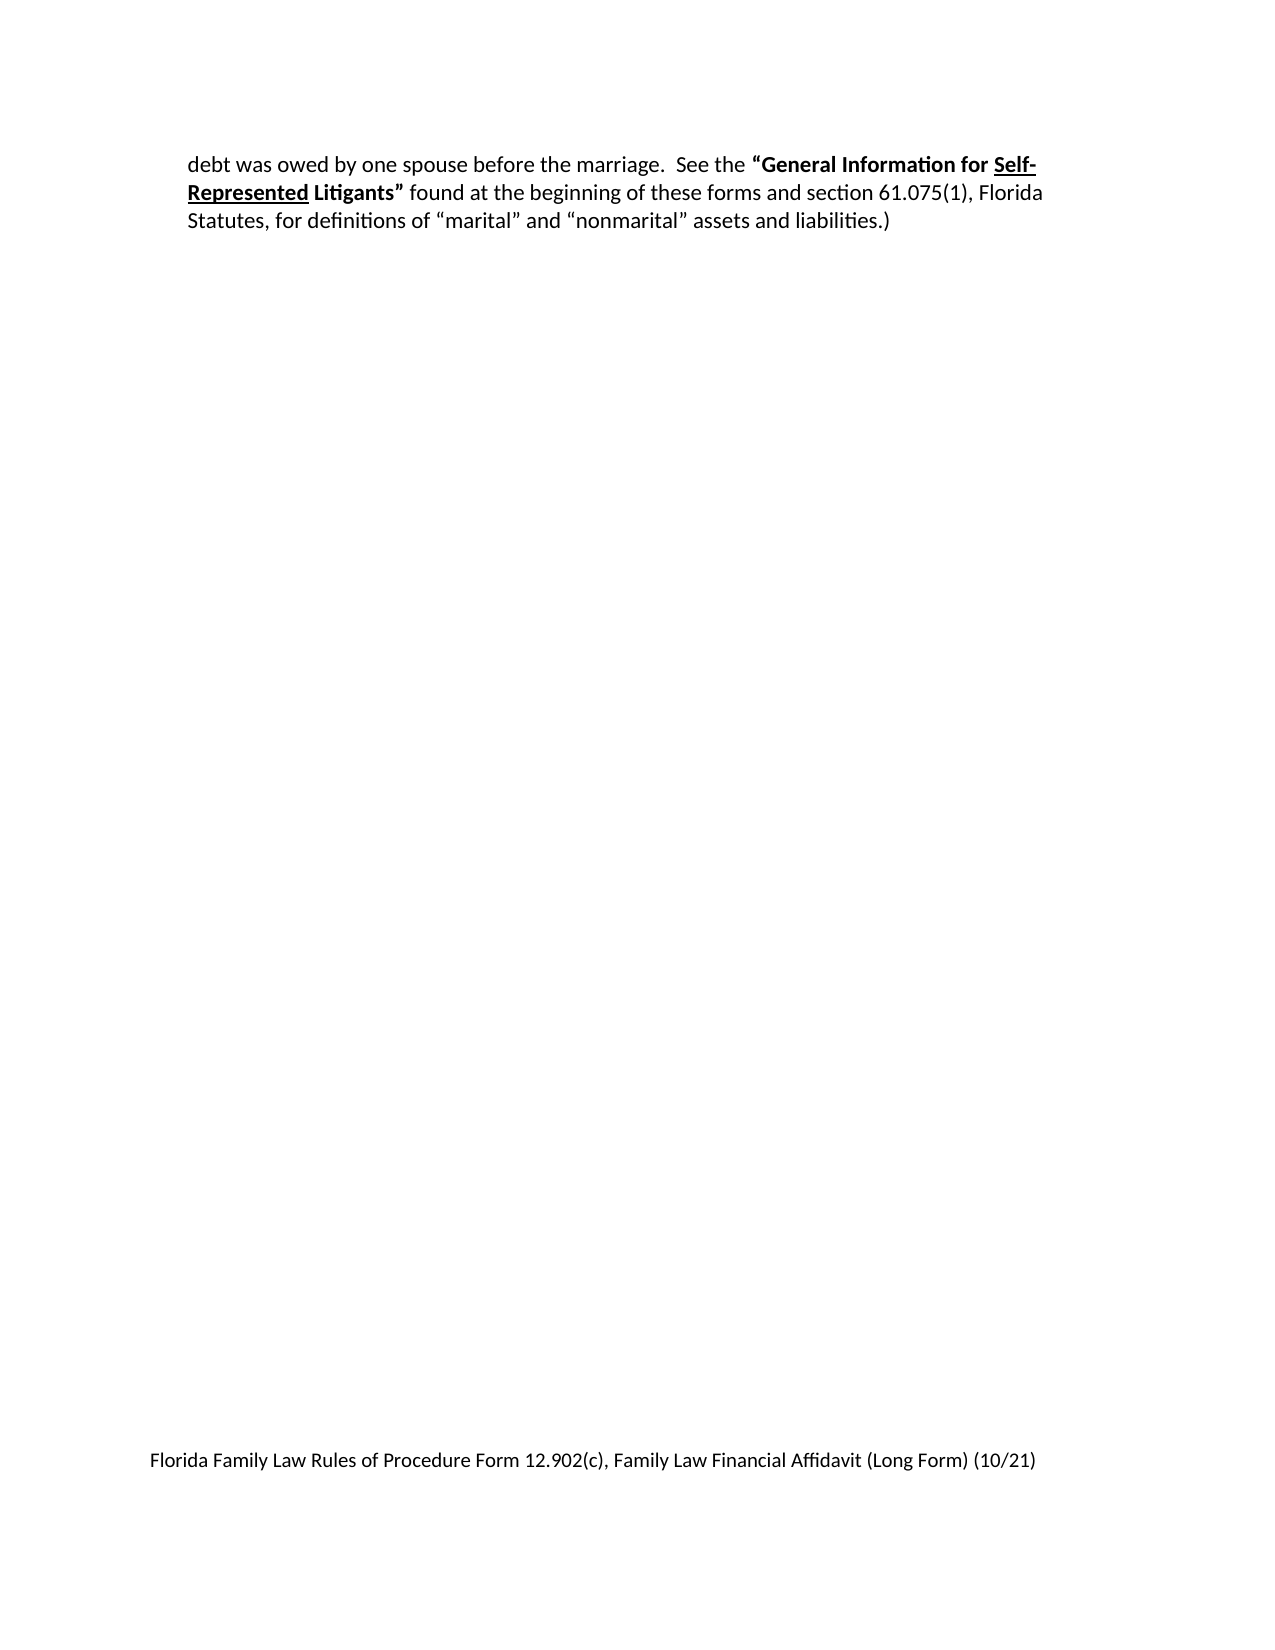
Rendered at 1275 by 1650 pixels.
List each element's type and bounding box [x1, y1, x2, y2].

text [187, 150, 1125, 234]
